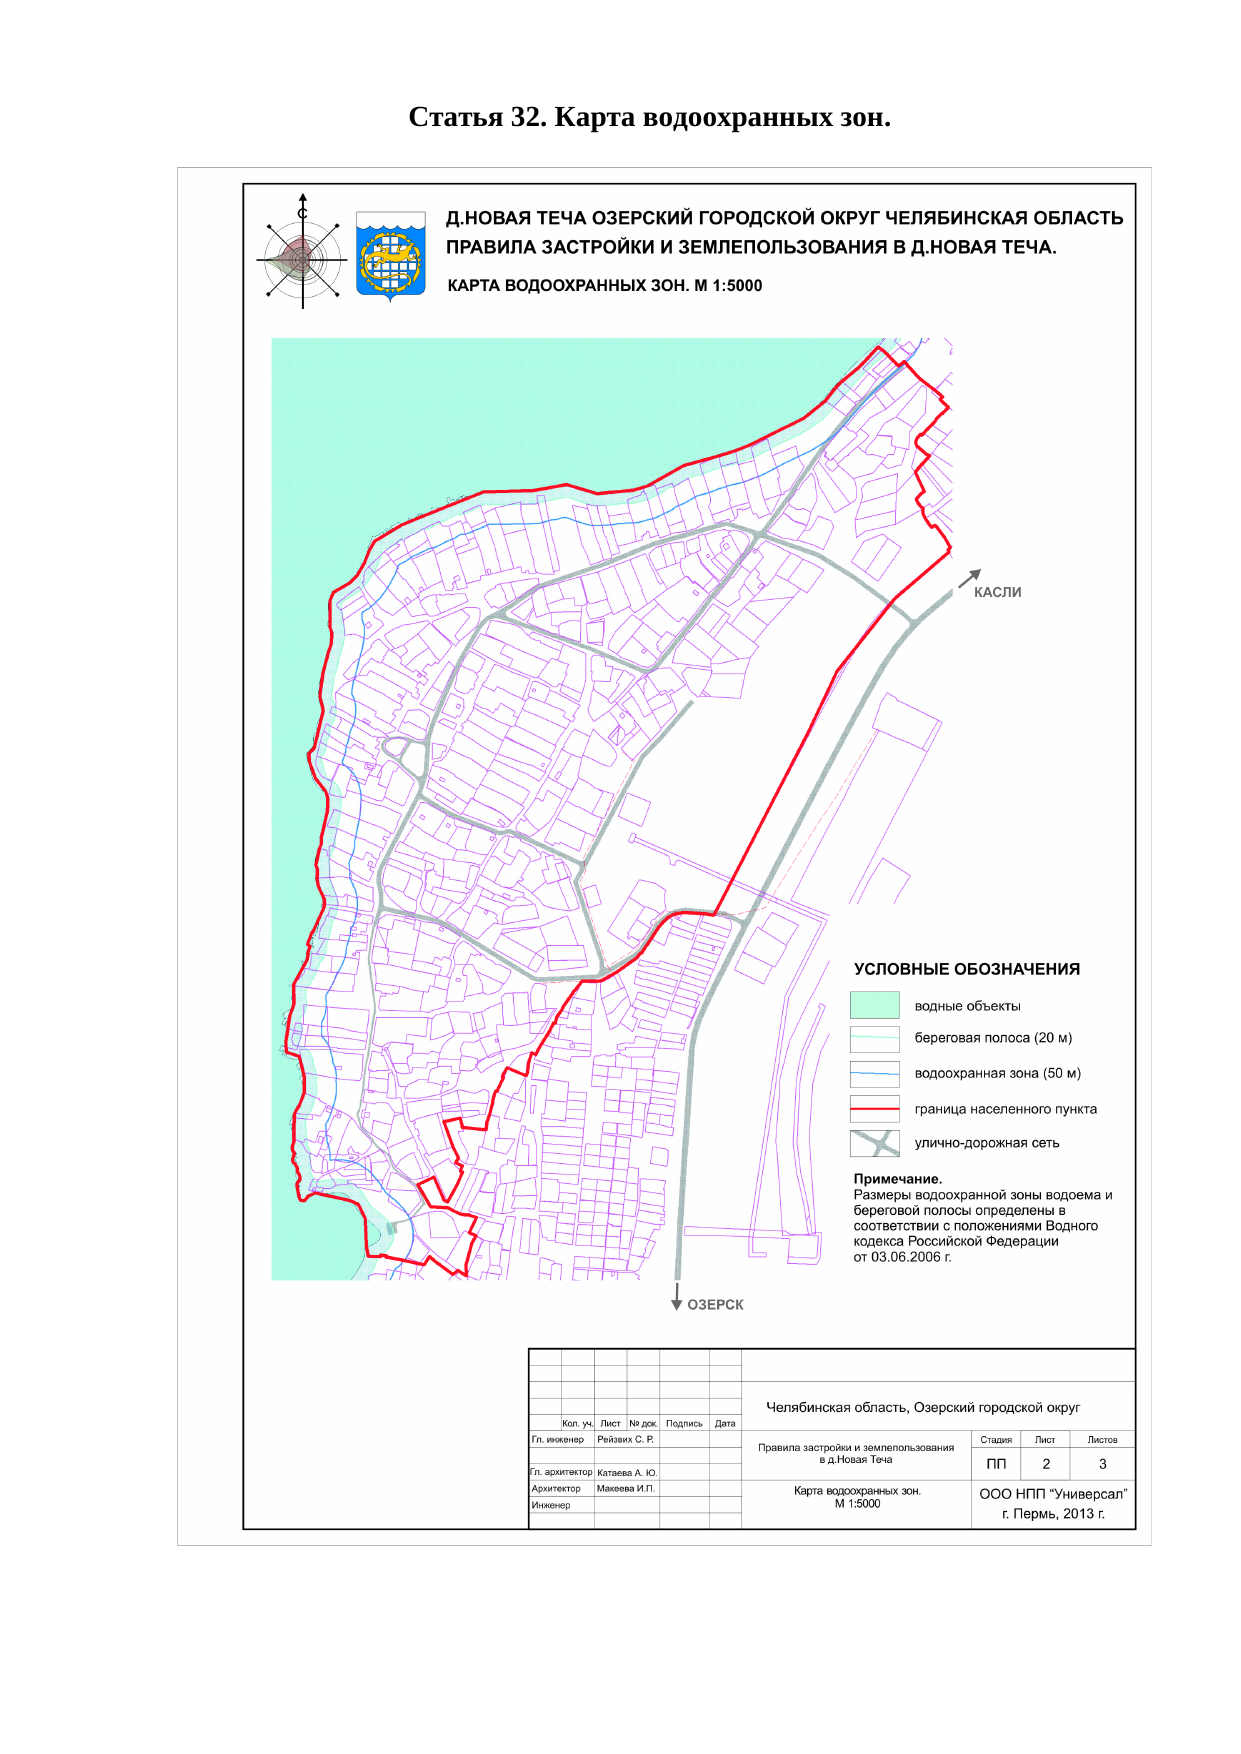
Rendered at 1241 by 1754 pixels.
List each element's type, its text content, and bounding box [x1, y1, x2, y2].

picture [177, 167, 1152, 1546]
subtitle Статья 32. Карта водоохранных зон. [177, 99, 1122, 132]
